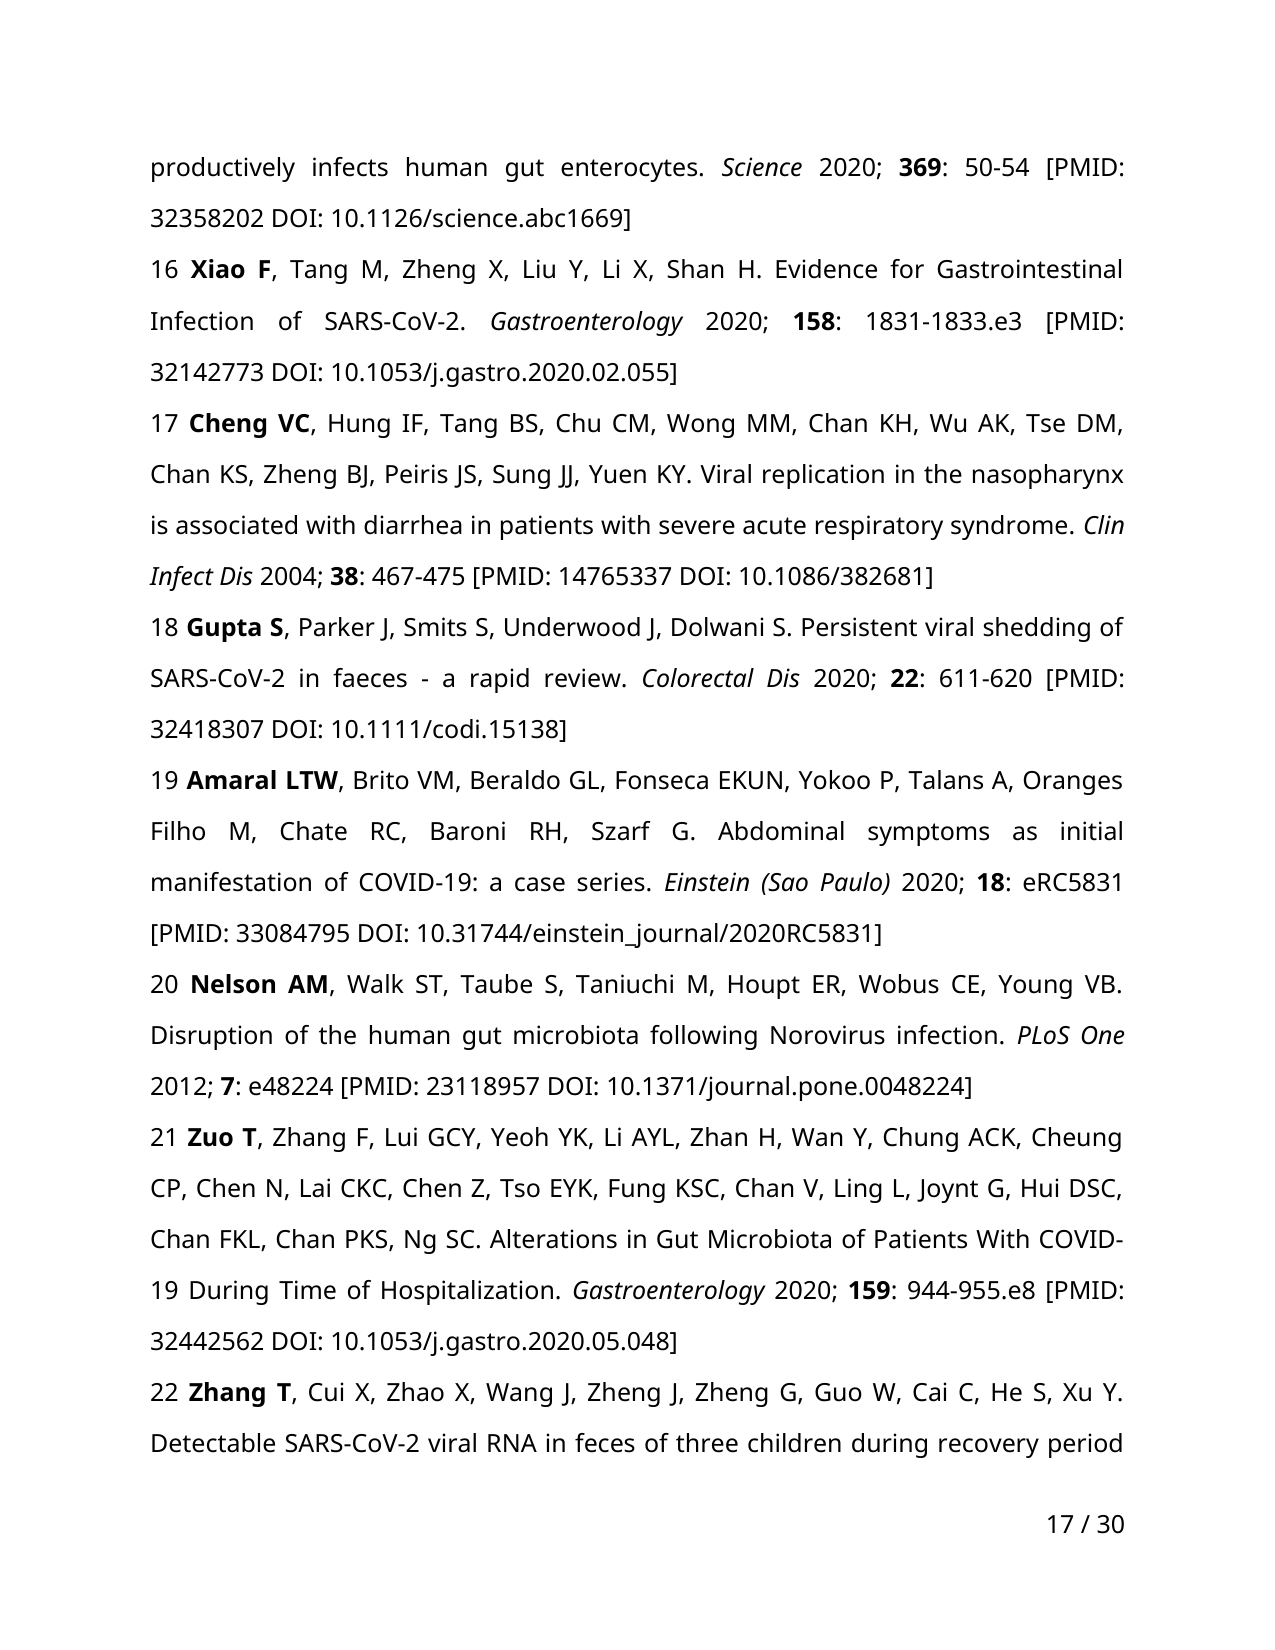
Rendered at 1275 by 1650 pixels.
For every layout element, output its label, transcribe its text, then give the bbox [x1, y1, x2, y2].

text 18 Gupta S, Parker J, Smits S, Underwood J, Dolwani S. Persistent viral shedding of SARS-CoV-2 in faeces - a rapid review. Colorectal Dis 2020; 22: 611-620 [PMID: 32418307 DOI: 10.1111/codi.15138] [150, 609, 1125, 746]
text 19 Amaral LTW, Brito VM, Beraldo GL, Fonseca EKUN, Yokoo P, Talans A, Oranges Filho M, Chate RC, Baroni RH, Szarf G. Abdominal symptoms as initial manifestation of COVID-19: a case series. Einstein (Sao Paulo) 2020; 18: eRC5831 [PMID: 33084795 DOI: 10.31744/einstein_journal/2020RC5831] [150, 762, 1125, 950]
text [150, 150, 1125, 235]
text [150, 1375, 1125, 1460]
text 16 Xiao F, Tang M, Zheng X, Liu Y, Li X, Shan H. Evidence for Gastrointestinal Infection of SARS-CoV-2. Gastroenterology 2020; 158: 1831-1833.e3 [PMID: 32142773 DOI: 10.1053/j.gastro.2020.02.055] [150, 252, 1125, 388]
text 17 Cheng VC, Hung IF, Tang BS, Chu CM, Wong MM, Chan KH, Wu AK, Tse DM, Chan KS, Zheng BJ, Peiris JS, Sung JJ, Yuen KY. Viral replication in the nasopharynx is associated with diarrhea in patients with severe acute respiratory syndrome. Clin Infect Dis 2004; 38: 467-475 [PMID: 14765337 DOI: 10.1086/382681] [150, 405, 1125, 592]
text 20 Nelson AM, Walk ST, Taube S, Taniuchi M, Houpt ER, Wobus CE, Young VB. Disruption of the human gut microbiota following Norovirus infection. PLoS One 2012; 7: e48224 [PMID: 23118957 DOI: 10.1371/journal.pone.0048224] [150, 967, 1125, 1103]
text 21 Zuo T, Zhang F, Lui GCY, Yeoh YK, Li AYL, Zhan H, Wan Y, Chung ACK, Cheung CP, Chen N, Lai CKC, Chen Z, Tso EYK, Fung KSC, Chan V, Ling L, Joynt G, Hui DSC, Chan FKL, Chan PKS, Ng SC. Alterations in Gut Microbiota of Patients With COVID-19 During Time of Hospitalization. Gastroenterology 2020; 159: 944-955.e8 [PMID: 32442562 DOI: 10.1053/j.gastro.2020.05.048] [150, 1120, 1125, 1358]
